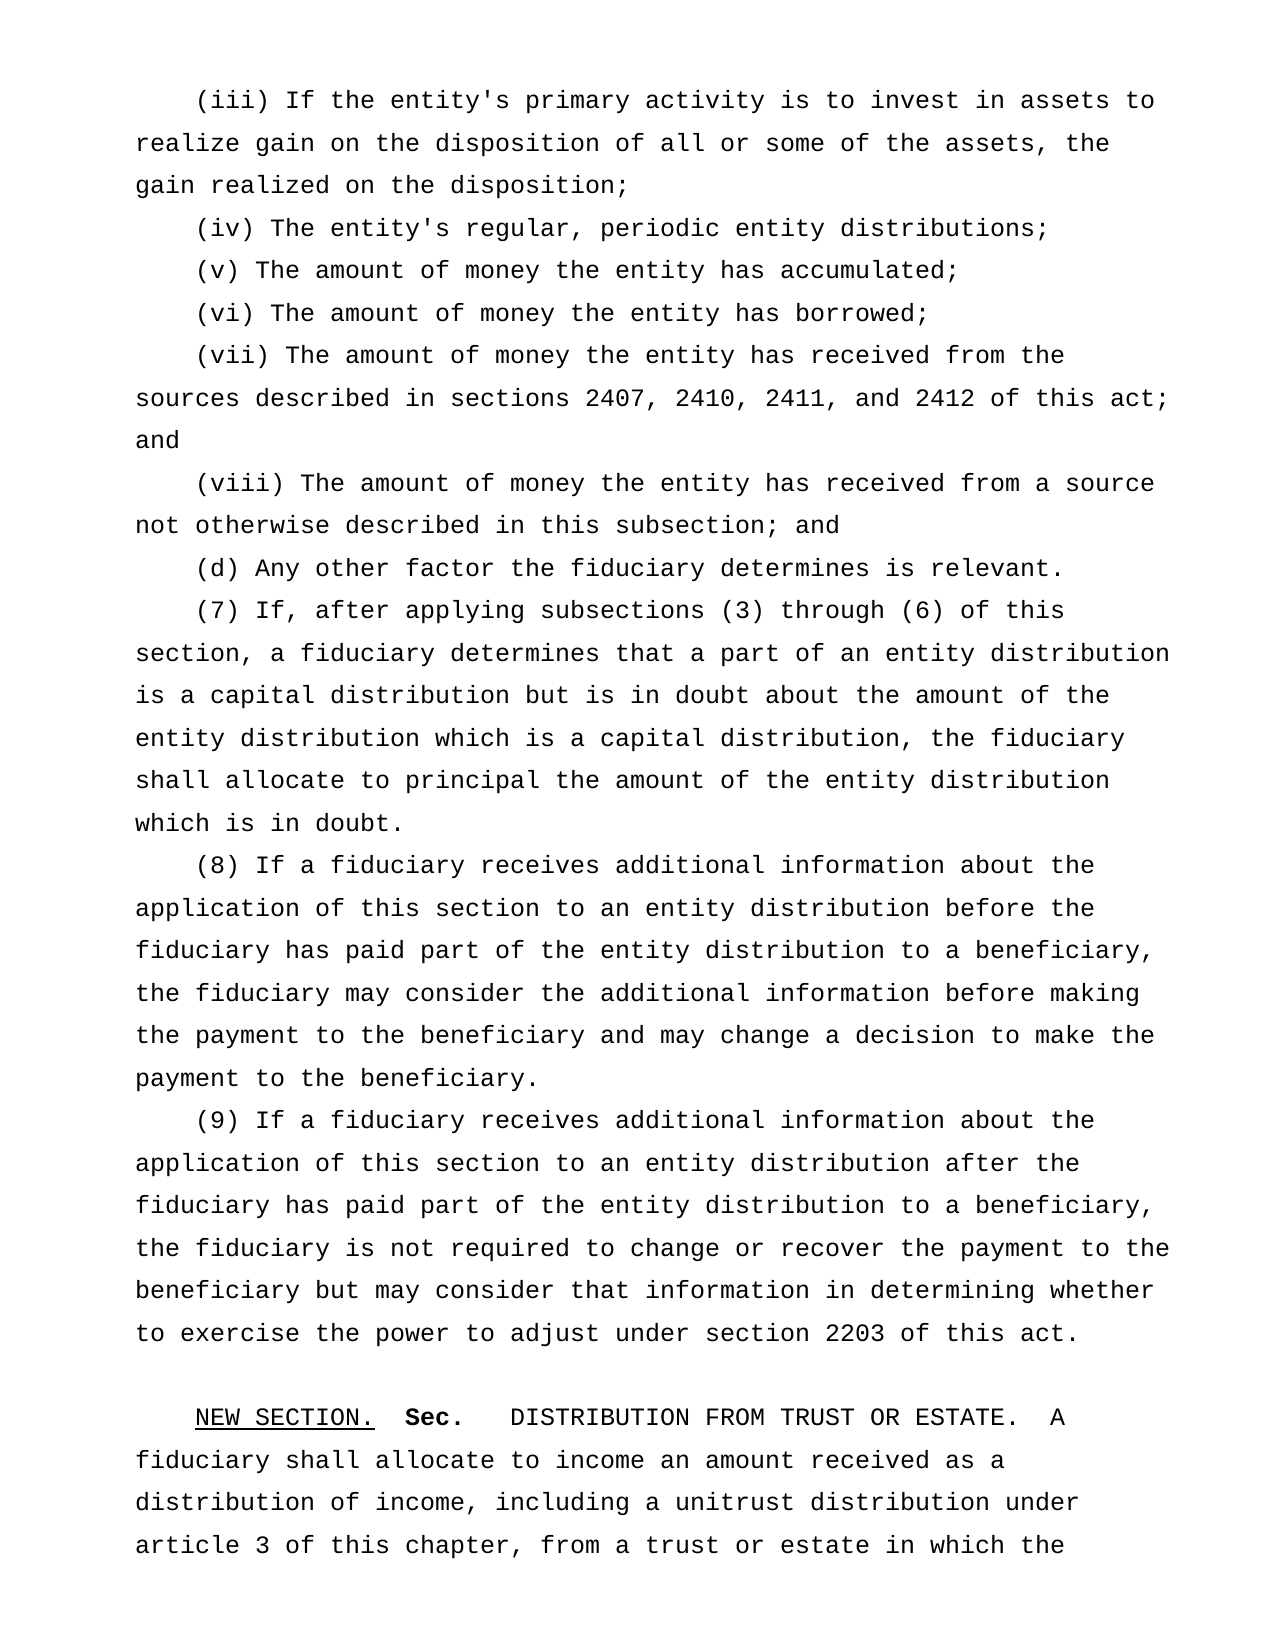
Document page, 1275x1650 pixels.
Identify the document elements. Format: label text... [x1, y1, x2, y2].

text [135, 1392, 1170, 1562]
text (d) Any other factor the fiduciary determines is relevant. [135, 542, 1170, 585]
text (9) If a fiduciary receives additional information about the application of this section to an entity distribution after the fiduciary has paid part of the entity distribution to a beneficiary, the fiduciary is not required to change or recover the payment to the beneficiary but may consider that information in determining whether to exercise the power to adjust under section 2203 of this act. [135, 1095, 1170, 1350]
text (viii) The amount of money the entity has received from a source not otherwise described in this subsection; and [135, 457, 1170, 542]
text (7) If, after applying subsections (3) through (6) of this section, a fiduciary determines that a part of an entity distribution is a capital distribution but is in doubt about the amount of the entity distribution which is a capital distribution, the fiduciary shall allocate to principal the amount of the entity distribution which is in doubt. [135, 585, 1170, 840]
text (v) The amount of money the entity has accumulated; [135, 245, 1170, 287]
text (iii) If the entity's primary activity is to invest in assets to realize gain on the disposition of all or some of the assets, the gain realized on the disposition; [135, 75, 1170, 202]
text (vii) The amount of money the entity has received from the sources described in sections 2407, 2410, 2411, and 2412 of this act; and [135, 330, 1170, 457]
text (iv) The entity's regular, periodic entity distributions; [135, 202, 1170, 245]
text (vi) The amount of money the entity has borrowed; [135, 287, 1170, 330]
text (8) If a fiduciary receives additional information about the application of this section to an entity distribution before the fiduciary has paid part of the entity distribution to a beneficiary, the fiduciary may consider the additional information before making the payment to the beneficiary and may change a decision to make the payment to the beneficiary. [135, 840, 1170, 1095]
